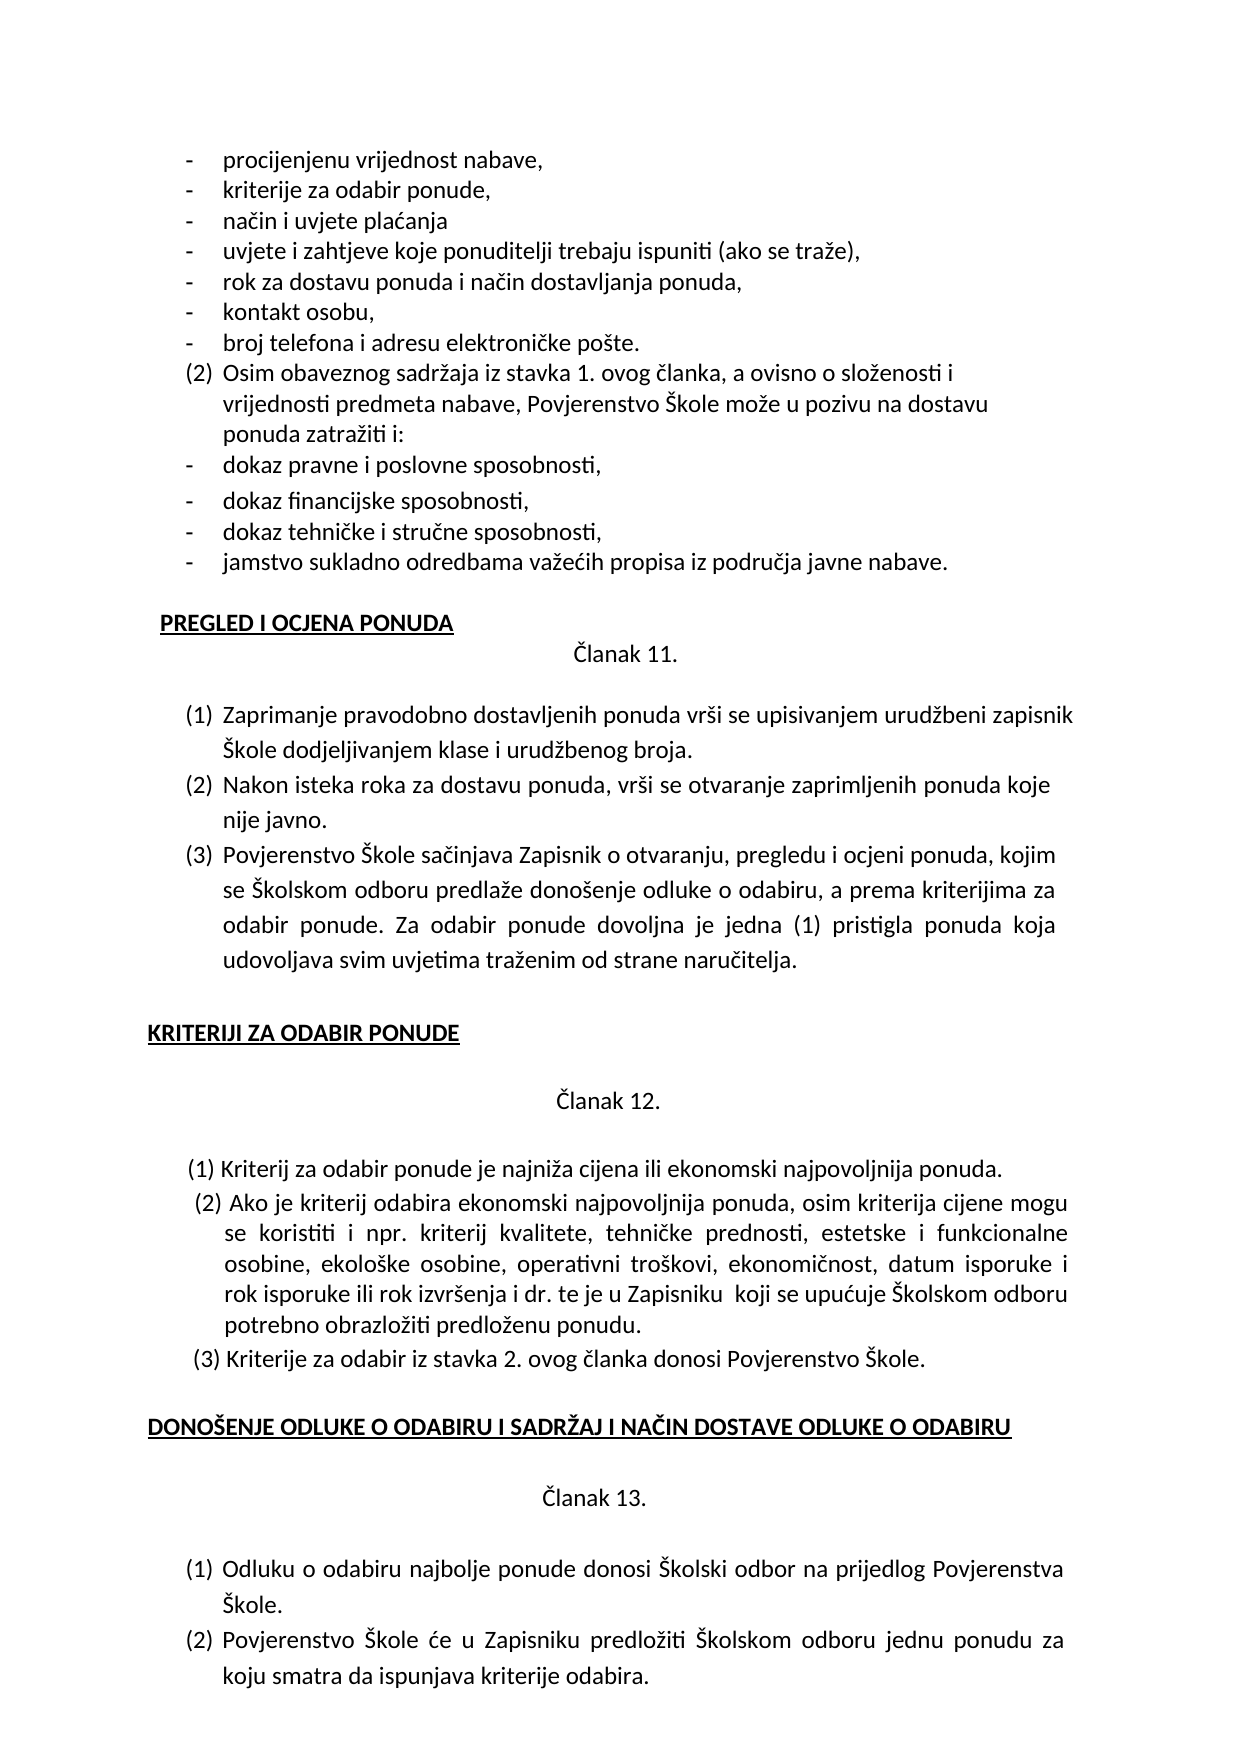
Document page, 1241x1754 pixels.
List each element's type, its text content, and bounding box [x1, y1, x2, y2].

list način i uvjete plaćanja [185, 205, 1069, 235]
list Odluku o odabiru najbolje ponude donosi Školski odbor na prijedlog Povjerenstva Škole. [185, 1553, 1065, 1619]
list procijenjenu vrijednost nabave, [185, 144, 1069, 174]
text Članak 13. [222, 1482, 786, 1513]
subtitle KRITERIJI ZA ODABIR PONUDE [147, 1017, 1069, 1048]
list uvjete i zahtjeve koje ponuditelji trebaju ispuniti (ako se traže), [185, 235, 1069, 266]
text Članak 11. [555, 638, 696, 668]
subtitle (1) Kriterij za odabir ponude je najniža cijena ili ekonomski najpovoljnija ponuda. [147, 1153, 1069, 1184]
subtitle (2) Ako je kriterij odabira ekonomski najpovoljnija ponuda, osim kriterija cijene mogu se koristiti i npr. kriterij kvalitete, tehničke prednosti, estetske i funkcionalne osobine, ekološke osobine, operativni troškovi, ekonomičnost, datum isporuke i rok isporuke ili rok izvršenja i dr. te je u Zapisniku koji se upućuje Školskom odboru potrebno obrazložiti predloženu ponudu. [147, 1187, 1069, 1340]
list dokaz financijske sposobnosti, [185, 486, 1069, 516]
subtitle PREGLED I OCJENA PONUDA [148, 607, 1069, 638]
list dokaz pravne i poslovne sposobnosti, [185, 449, 1069, 479]
subtitle DONOŠENJE ODLUKE O ODABIRU I SADRŽAJ I NAČIN DOSTAVE ODLUKE O ODABIRU [147, 1411, 1069, 1442]
list jamstvo sukladno odredbama važećih propisa iz područja javne nabave. [185, 547, 1069, 577]
list Povjerenstvo Škole sačinjava Zapisnik o otvaranju, pregledu i ocjeni ponuda, kojim se Školskom odboru predlaže donošenje odluke o odabiru, a prema kriterijima za odabir ponude. Za odabir ponude dovoljna je jedna (1) pristigla ponuda koja udovoljava svim uvjetima traženim od strane naručitelja. [185, 839, 1057, 974]
list Zaprimanje pravodobno dostavljenih ponuda vrši se upisivanjem urudžbeni zapisnik Škole dodjeljivanjem klase i urudžbenog broja. [185, 699, 1074, 764]
list rok za dostavu ponuda i način dostavljanja ponuda, [185, 266, 1069, 296]
list kriterije za odabir ponude, [185, 174, 1069, 205]
list Osim obaveznog sadržaja iz stavka 1. ovog članka, a ovisno o složenosti i vrijednosti predmeta nabave, Povjerenstvo Škole može u pozivu na dostavu ponuda zatražiti i: [185, 357, 1032, 449]
subtitle Članak 12. [147, 1085, 1069, 1116]
list dokaz tehničke i stručne sposobnosti, [185, 516, 1069, 547]
list Povjerenstvo Škole će u Zapisniku predložiti Školskom odboru jednu ponudu za koju smatra da ispunjava kriterije odabira. [185, 1625, 1065, 1691]
list kontakt osobu, [185, 296, 1069, 327]
list broj telefona i adresu elektroničke pošte. [185, 327, 1069, 357]
list Nakon isteka roka za dostavu ponuda, vrši se otvaranje zaprimljenih ponuda koje nije javno. [185, 769, 1051, 834]
subtitle (3) Kriterije za odabir iz stavka 2. ovog članka donosi Povjerenstvo Škole. [147, 1343, 1069, 1374]
